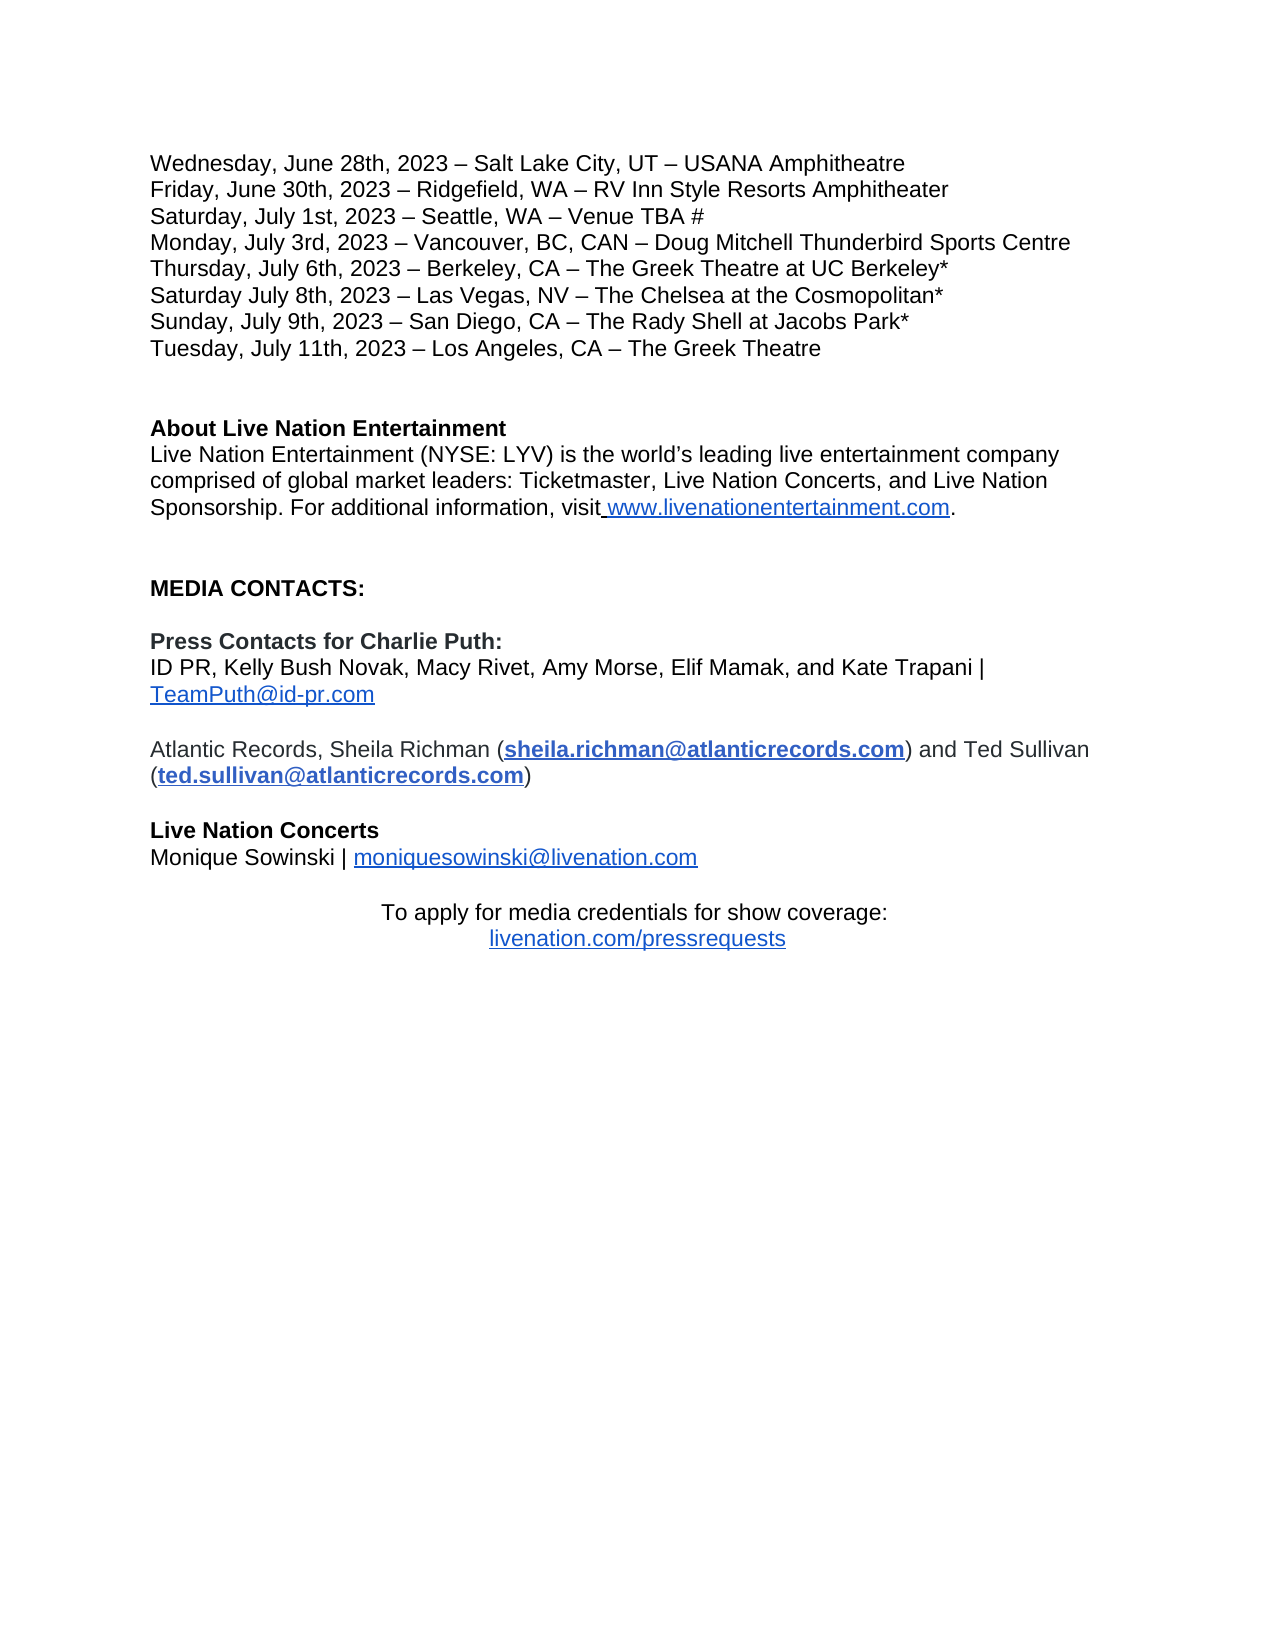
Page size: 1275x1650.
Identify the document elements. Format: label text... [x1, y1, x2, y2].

text Live Nation Entertainment (NYSE: LYV) is the world’s leading live entertainment company comprised of global market leaders: Ticketmaster, Live Nation Concerts, and Live Nation Sponsorship. For additional information, visit www.livenationentertainment.com. [150, 441, 1125, 520]
text Thursday, July 6th, 2023 – Berkeley, CA – The Greek Theatre at UC Berkeley* [150, 255, 1125, 282]
text About Live Nation Entertainment [150, 414, 1125, 441]
text Monique Sowinski | moniquesowinski@livenation.com [150, 843, 1125, 870]
text Atlantic Records, Sheila Richman (sheila.richman@atlanticrecords.com) and Ted Sullivan (ted.sullivan@atlanticrecords.com) [150, 736, 1125, 788]
text livenation.com/pressrequests [150, 925, 1125, 951]
text To apply for media credentials for show coverage: [150, 898, 1125, 925]
text Wednesday, June 28th, 2023 – Salt Lake City, UT – USANA Amphitheatre [150, 150, 1125, 176]
text Live Nation Concerts [150, 817, 1125, 843]
text Tuesday, July 11th, 2023 – Los Angeles, CA – The Greek Theatre [150, 334, 1125, 361]
text Saturday, July 1st, 2023 – Seattle, WA – Venue TBA # [150, 203, 1125, 229]
text ID PR, Kelly Bush Novak, Macy Rivet, Amy Morse, Elif Mamak, and Kate Trapani | TeamPuth@id-pr.com [150, 654, 1125, 707]
text Press Contacts for Charlie Puth: [150, 628, 1125, 654]
text Saturday July 8th, 2023 – Las Vegas, NV – The Chelsea at the Cosmopolitan* [150, 282, 1125, 308]
text Sunday, July 9th, 2023 – San Diego, CA – The Rady Shell at Jacobs Park* [150, 308, 1125, 334]
text Monday, July 3rd, 2023 – Vancouver, BC, CAN – Doug Mitchell Thunderbird Sports Centre [150, 229, 1125, 255]
text Friday, June 30th, 2023 – Ridgefield, WA – RV Inn Style Resorts Amphitheater [150, 176, 1125, 203]
text MEDIA CONTACTS: [150, 575, 1125, 601]
